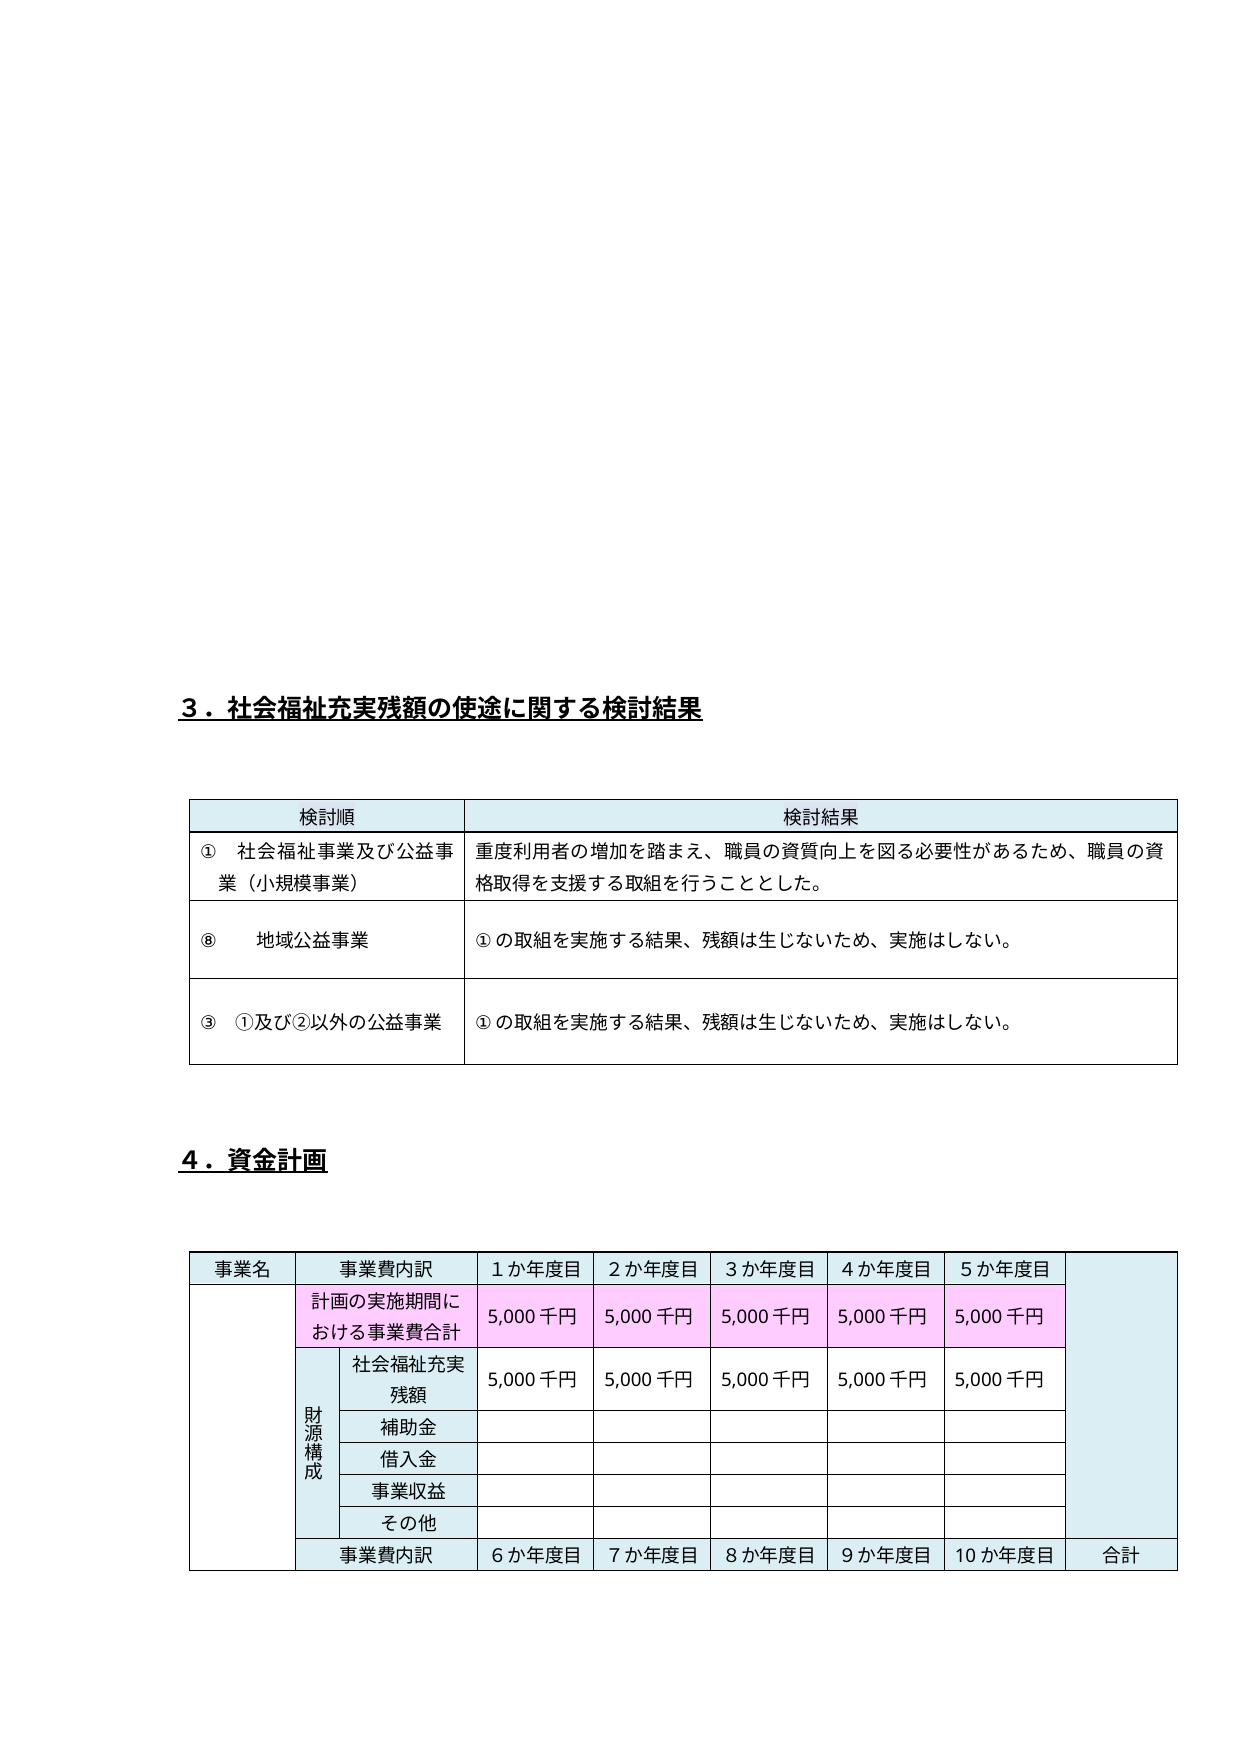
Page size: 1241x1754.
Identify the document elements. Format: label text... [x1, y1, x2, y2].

table_cell [711, 1443, 827, 1474]
table_header 検討結果 [465, 800, 1177, 831]
table_cell 社会福祉充実残額 [340, 1348, 477, 1410]
table_cell ６か年度目 [478, 1539, 593, 1570]
table_cell 補助金 [340, 1411, 477, 1442]
table_cell 5,000千円 [945, 1348, 1065, 1410]
table_cell [945, 1411, 1065, 1442]
table_cell ９か年度目 [828, 1539, 944, 1570]
table_cell [594, 1411, 710, 1442]
table_cell [478, 1443, 593, 1474]
text ３．社会福祉充実残額の使途に関する検討結果 [177, 675, 1063, 737]
table_cell 5,000千円 [828, 1348, 944, 1410]
table_header ３か年度目 [711, 1253, 827, 1283]
table_header 検討順 [190, 800, 464, 831]
table_header ５か年度目 [945, 1253, 1065, 1283]
table_cell 5,000千円 [828, 1285, 944, 1347]
table_cell [594, 1443, 710, 1474]
table_cell [478, 1411, 593, 1442]
table_cell [828, 1411, 944, 1442]
table_cell [594, 1475, 710, 1506]
table_cell [711, 1507, 827, 1538]
table_cell [711, 1411, 827, 1442]
table_cell その他 [340, 1507, 477, 1538]
table_header ２か年度目 [594, 1253, 710, 1283]
table_cell [478, 1475, 593, 1506]
table_header ４か年度目 [828, 1253, 944, 1283]
table_cell 5,000千円 [711, 1285, 827, 1347]
table_cell 地域公益事業 [190, 901, 464, 978]
table_cell 5,000千円 [478, 1285, 593, 1347]
table_cell ① 社会福祉事業及び公益事業（小規模事業） [190, 833, 464, 900]
table_cell [711, 1475, 827, 1506]
table_cell 5,000千円 [945, 1285, 1065, 1347]
table_cell [945, 1475, 1065, 1506]
table_cell 財源構成 [296, 1348, 339, 1538]
table_cell [478, 1507, 593, 1538]
table_cell [945, 1507, 1065, 1538]
table_cell 重度利用者の増加を踏まえ、職員の資質向上を図る必要性があるため、職員の資格取得を支援する取組を行うこととした。 [465, 833, 1177, 900]
table_cell ③ ①及び②以外の公益事業 [190, 979, 464, 1064]
table_cell 合計 [1066, 1539, 1177, 1570]
table_cell [828, 1475, 944, 1506]
text ４．資金計画 [177, 1127, 1063, 1189]
table_cell [828, 1443, 944, 1474]
table_cell 5,000千円 [711, 1348, 827, 1410]
table_cell 計画の実施期間における事業費合計 [296, 1285, 477, 1347]
table_cell 事業収益 [340, 1475, 477, 1506]
table_cell 10か年度目 [945, 1539, 1065, 1570]
table_header [1066, 1253, 1177, 1538]
table_cell ８か年度目 [711, 1539, 827, 1570]
table_cell ①の取組を実施する結果、残額は生じないため、実施はしない。 [465, 979, 1177, 1064]
table_cell ①の取組を実施する結果、残額は生じないため、実施はしない。 [465, 901, 1177, 978]
table_cell 5,000千円 [478, 1348, 593, 1410]
table_cell 5,000千円 [594, 1285, 710, 1347]
table_cell 借入金 [340, 1443, 477, 1474]
table_cell [828, 1507, 944, 1538]
table_header 事業費内訳 [296, 1253, 477, 1283]
table_cell 5,000千円 [594, 1348, 710, 1410]
table_cell [190, 1285, 295, 1570]
table_header １か年度目 [478, 1253, 593, 1283]
table_cell [594, 1507, 710, 1538]
table_cell 事業費内訳 [296, 1539, 477, 1570]
table_cell [945, 1443, 1065, 1474]
table_header 事業名 [190, 1253, 295, 1283]
table_cell ７か年度目 [594, 1539, 710, 1570]
